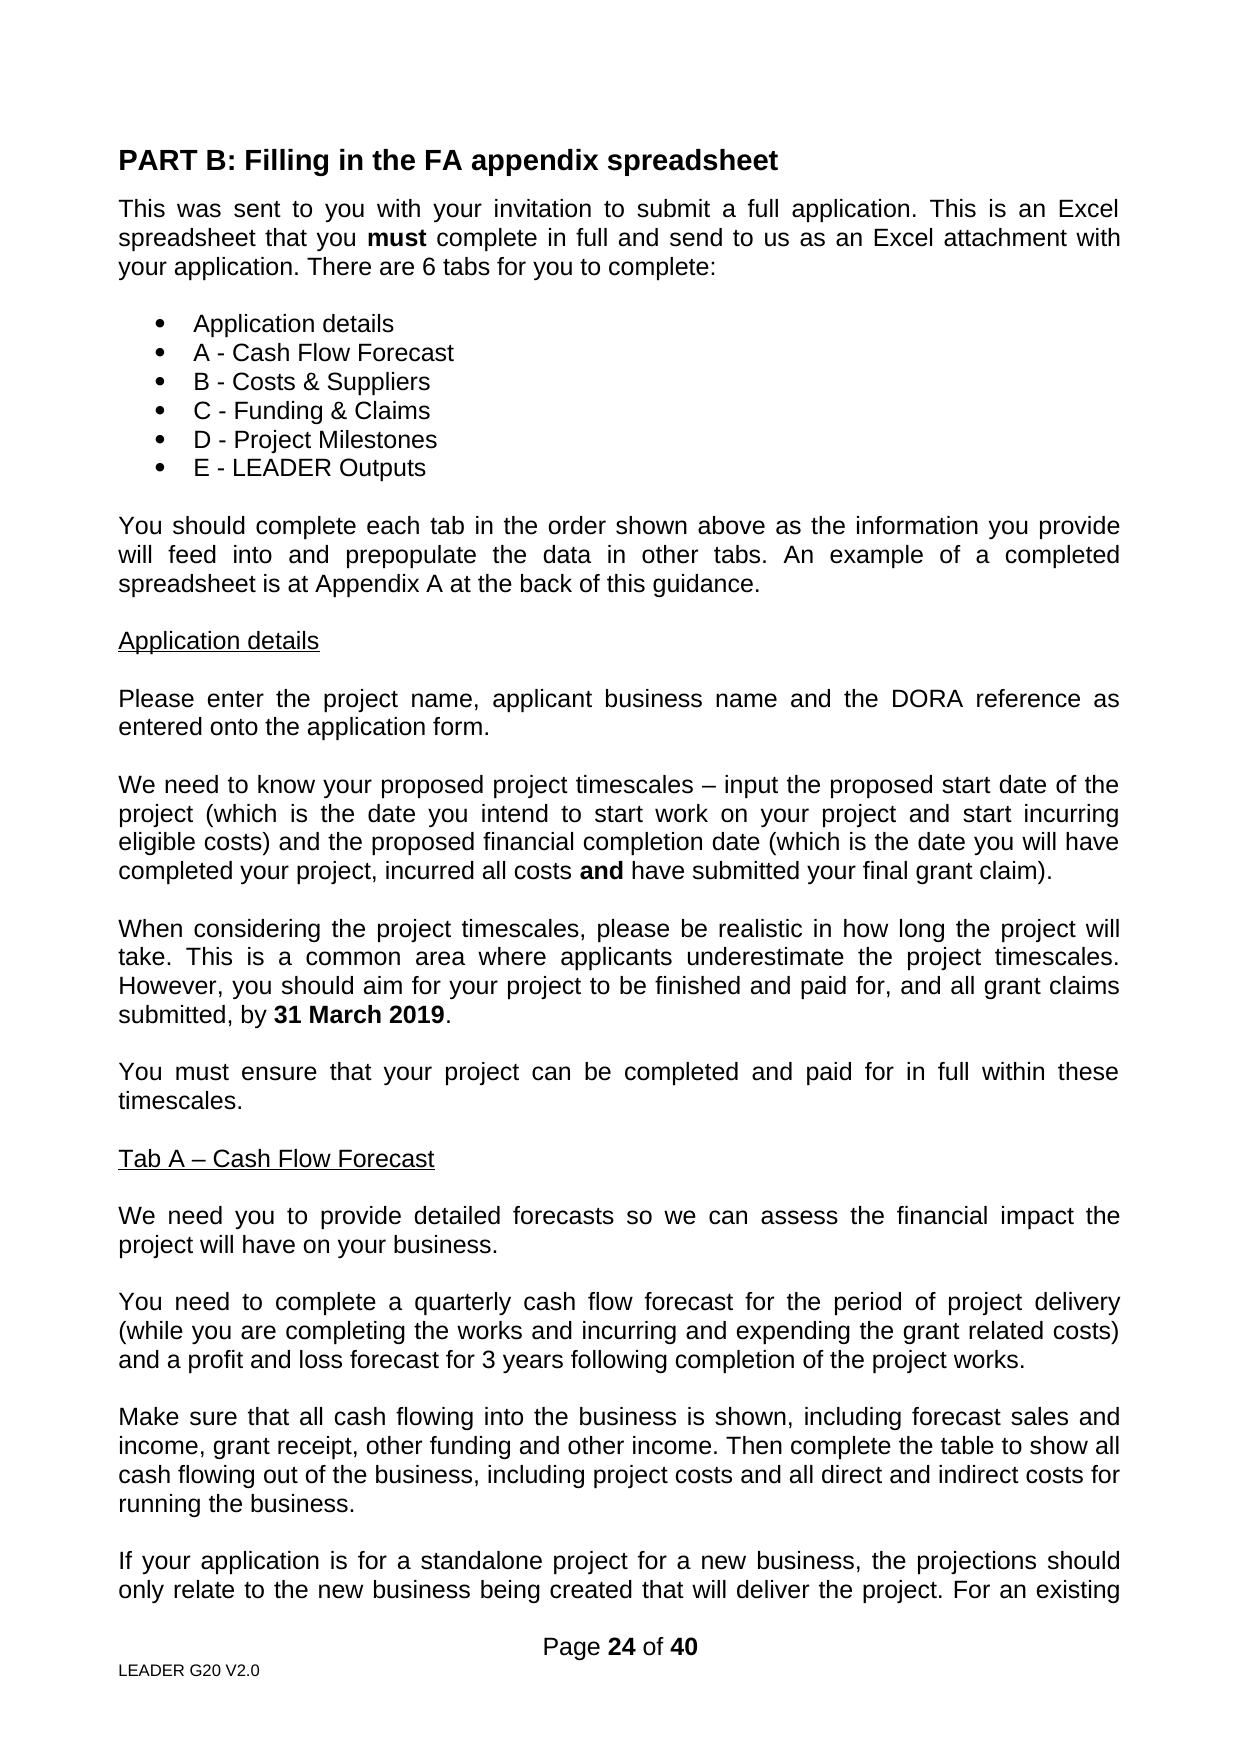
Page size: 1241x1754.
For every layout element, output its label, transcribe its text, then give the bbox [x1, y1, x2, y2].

text Tab A – Cash Flow Forecast [118, 1143, 1122, 1172]
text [118, 1546, 1122, 1603]
text Application details [118, 626, 1122, 655]
text PART B: Filling in the FA appendix spreadsheet [118, 143, 1122, 177]
list D - Project Milestones [156, 424, 1122, 453]
list E - LEADER Outputs [156, 453, 1122, 482]
text You must ensure that your project can be completed and paid for in full within these timescales. [118, 1057, 1122, 1115]
text You need to complete a quarterly cash flow forecast for the period of project delivery (while you are completing the works and incurring and expending the grant related costs) and a profit and loss forecast for 3 years following completion of the project works. [118, 1287, 1122, 1373]
text When considering the project timescales, please be realistic in how long the project will take. This is a common area where applicants underestimate the project timescales. However, you should aim for your project to be finished and paid for, and all grant claims submitted, by 31 March 2019. [118, 913, 1122, 1028]
list Application details [156, 309, 1122, 338]
text Please enter the project name, applicant business name and the DORA reference as entered onto the application form. [118, 683, 1122, 741]
list C - Funding & Claims [156, 396, 1122, 424]
list B - Costs & Suppliers [156, 367, 1122, 396]
text This was sent to you with your invitation to submit a full application. This is an Excel spreadsheet that you must complete in full and send to us as an Excel attachment with your application. There are 6 tabs for you to complete: [118, 194, 1122, 280]
text Make sure that all cash flowing into the business is shown, including forecast sales and income, grant receipt, other funding and other income. Then complete the table to show all cash flowing out of the business, including project costs and all direct and indirect costs for running the business. [118, 1402, 1122, 1517]
list A - Cash Flow Forecast [156, 338, 1122, 367]
text We need you to provide detailed forecasts so we can assess the financial impact the project will have on your business. [118, 1201, 1122, 1258]
text We need to know your proposed project timescales – input the proposed start date of the project (which is the date you intend to start work on your project and start incurring eligible costs) and the proposed financial completion date (which is the date you will have completed your project, incurred all costs and have submitted your final grant claim). [118, 770, 1122, 885]
text You should complete each tab in the order shown above as the information you provide will feed into and prepopulate the data in other tabs. An example of a completed spreadsheet is at Appendix A at the back of this guidance. [118, 511, 1122, 597]
